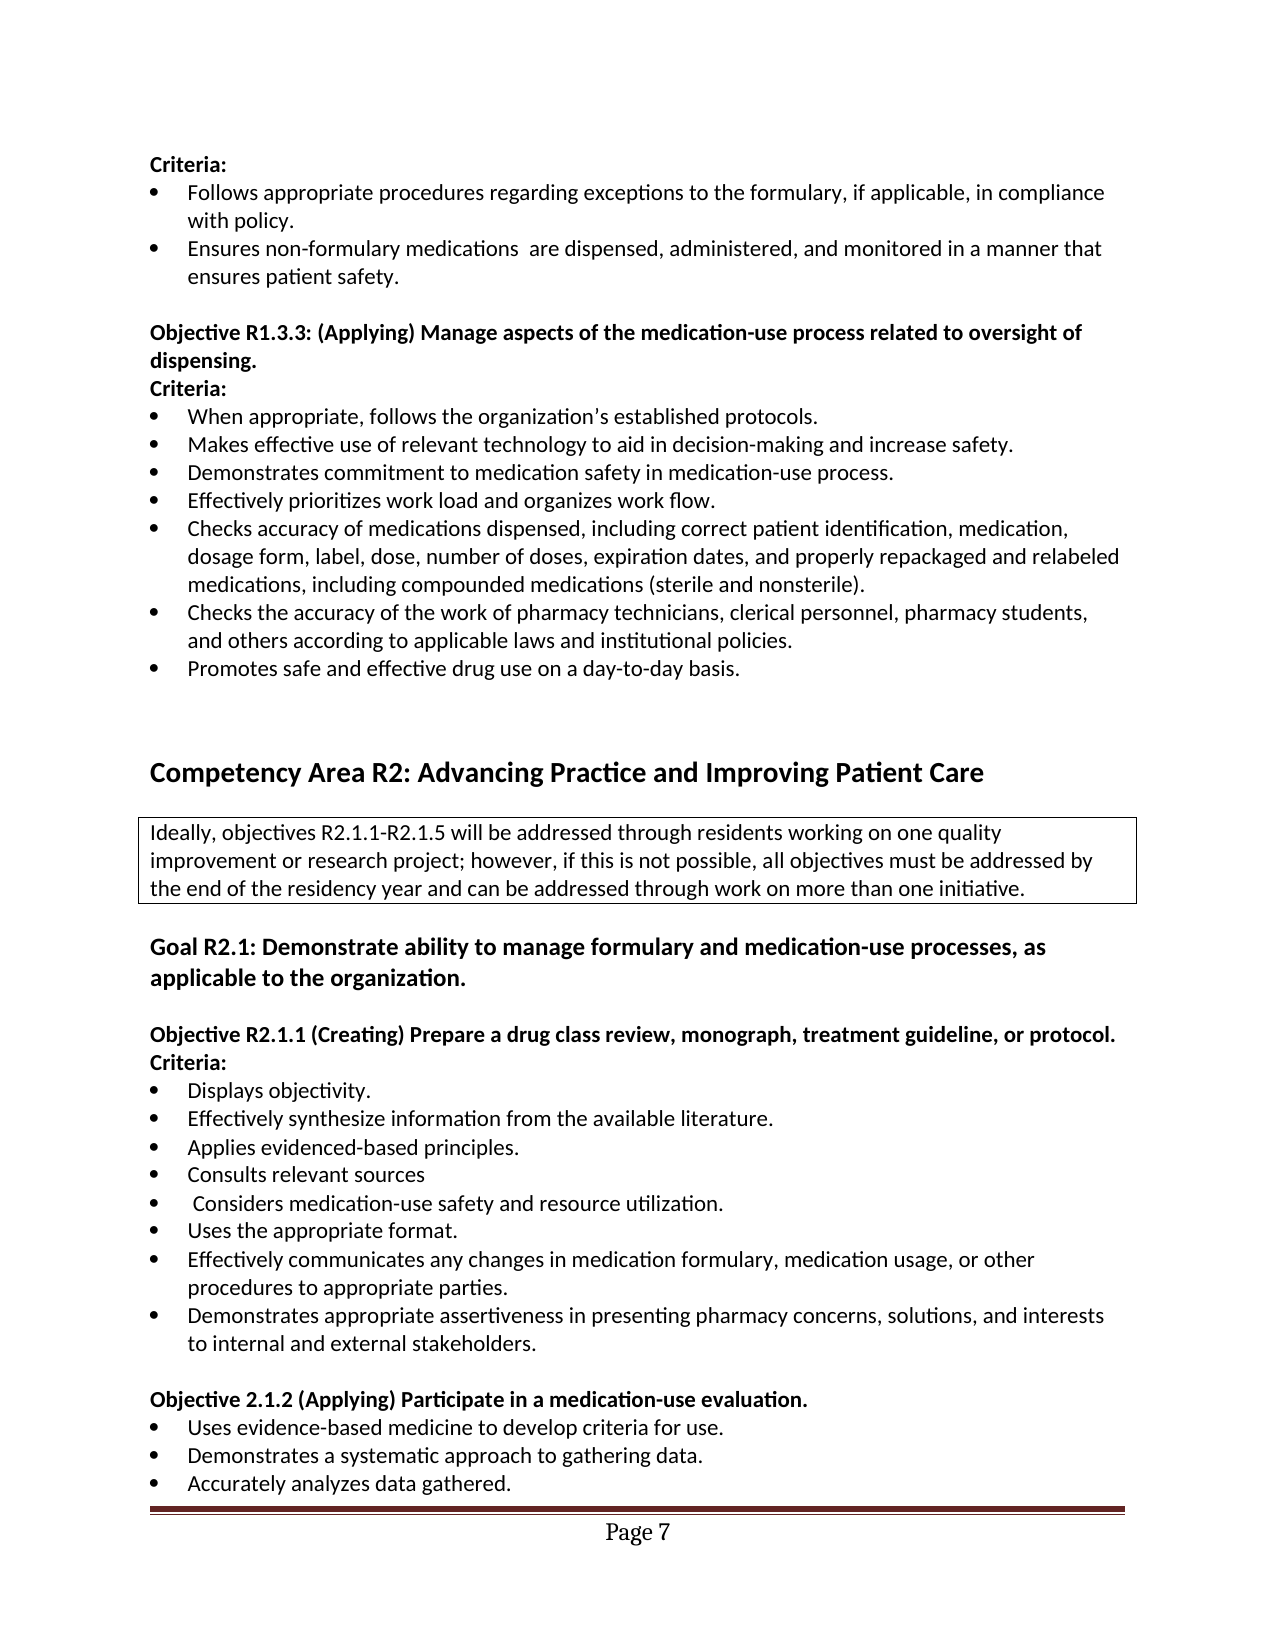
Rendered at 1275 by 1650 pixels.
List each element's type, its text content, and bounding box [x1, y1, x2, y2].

list When appropriate, follows the organization’s established protocols. [150, 402, 1125, 430]
list Follows appropriate procedures regarding exceptions to the formulary, if applicable, in compliance with policy. [150, 178, 1125, 234]
list Considers medication-use safety and resource utilization. [150, 1189, 1125, 1217]
list Checks accuracy of medications dispensed, including correct patient identification, medication, dosage form, label, dose, number of doses, expiration dates, and properly repackaged and relabeled medications, including compounded medications (sterile and nonsterile). [150, 514, 1125, 598]
list Promotes safe and effective drug use on a day-to-day basis. [150, 654, 1125, 682]
list Demonstrates a systematic approach to gathering data. [150, 1441, 1125, 1469]
list Effectively synthesize information from the available literature. [150, 1104, 1125, 1133]
text Goal R2.1: Demonstrate ability to manage formulary and medication-use processes, as applicable to the organization. [150, 931, 1125, 992]
text Criteria: [150, 1048, 1125, 1077]
text Competency Area R2: Advancing Practice and Improving Patient Care [150, 754, 1125, 789]
text Objective R2.1.1 (Creating) Prepare a drug class review, monograph, treatment guideline, or protocol. [150, 1021, 1125, 1048]
text Objective 2.1.2 (Applying) Participate in a medication-use evaluation. [150, 1385, 1125, 1413]
text Objective R1.3.3: (Applying) Manage aspects of the medication-use process related to oversight of dispensing. [150, 318, 1125, 374]
text Criteria: [150, 150, 1125, 178]
table_header Ideally, objectives R2.1.1-R2.1.5 will be addressed through residents working on one quality improvement or research project; however, if this is not possible, all objectives must be addressed by the end of the residency year and can be addressed through work on more than one initiative. [139, 818, 1136, 902]
list Demonstrates appropriate assertiveness in presenting pharmacy concerns, solutions, and interests to internal and external stakeholders. [150, 1301, 1125, 1357]
list Demonstrates commitment to medication safety in medication-use process. [150, 458, 1125, 486]
list Makes effective use of relevant technology to aid in decision-making and increase safety. [150, 430, 1125, 458]
list Uses the appropriate format. [150, 1217, 1125, 1245]
list Uses evidence-based medicine to develop criteria for use. [150, 1413, 1125, 1441]
text Criteria: [150, 374, 1125, 402]
list Applies evidenced-based principles. [150, 1133, 1125, 1161]
list Effectively prioritizes work load and organizes work flow. [150, 486, 1125, 514]
list Accurately analyzes data gathered. [150, 1469, 1125, 1497]
list Effectively communicates any changes in medication formulary, medication usage, or other procedures to appropriate parties. [150, 1245, 1125, 1301]
list Consults relevant sources [150, 1161, 1125, 1189]
list Displays objectivity. [150, 1077, 1125, 1104]
list Ensures non-formulary medications are dispensed, administered, and monitored in a manner that ensures patient safety. [150, 234, 1125, 290]
list Checks the accuracy of the work of pharmacy technicians, clerical personnel, pharmacy students, and others according to applicable laws and institutional policies. [150, 598, 1125, 654]
